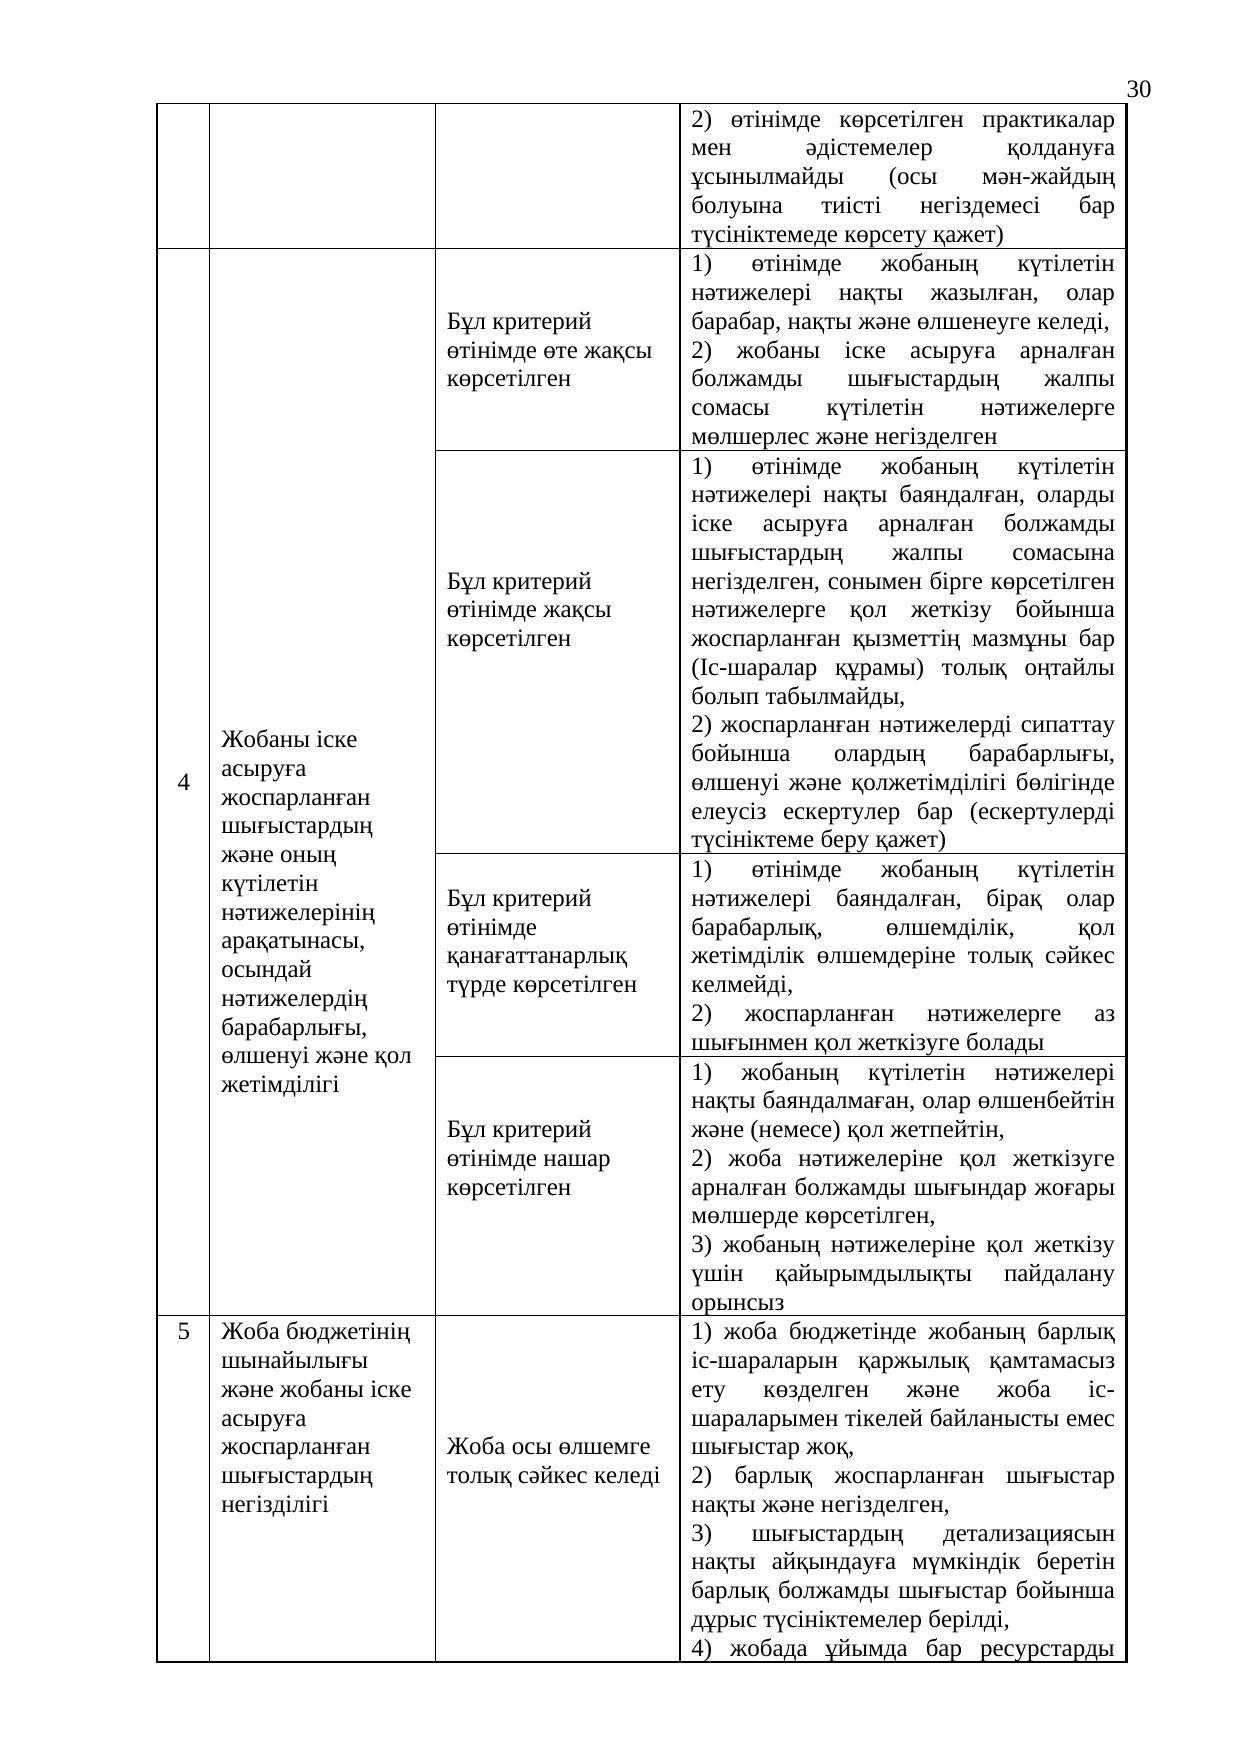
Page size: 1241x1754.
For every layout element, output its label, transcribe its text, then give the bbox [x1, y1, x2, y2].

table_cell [436, 104, 679, 247]
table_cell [681, 104, 1125, 247]
table_cell 1) өтінімде жобаның күтілетін нәтижелері нақты жазылған, олар барабар, нақты және өлшенеуге келеді, 2) жобаны іске асыруға арналған болжамды шығыстардың жалпы сомасы күтілетін нәтижелерге мөлшерлес және негізделген [681, 249, 1125, 450]
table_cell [210, 1316, 435, 1661]
table_cell Жобаны іске асыруға жоспарланған шығыстардың және оның күтілетін нәтижелерінің арақатынасы, осындай нәтижелердің барабарлығы, өлшенуі және қол жетімділігі [210, 249, 435, 1315]
table_cell Бұл критерий өтінімде жақсы көрсетілген [436, 451, 679, 853]
table_cell 5 [158, 1316, 209, 1661]
table_cell 1) өтінімде жобаның күтілетін нәтижелері нақты баяндалған, оларды іске асыруға арналған болжамды шығыстардың жалпы сомасына негізделген, сонымен бірге көрсетілген нәтижелерге қол жеткізу бойынша жоспарланған қызметтің мазмұны бар (Іс-шаралар құрамы) толық оңтайлы болып табылмайды, 2) жоспарланған нәтижелерді сипаттау бойынша олардың барабарлығы, өлшенуі және қолжетімділігі бөлігінде елеусіз ескертулер бар (ескертулерді түсініктеме беру қажет) [681, 451, 1125, 853]
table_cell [436, 1316, 679, 1661]
table_cell 4 [158, 249, 209, 1315]
table_cell 1) өтінімде жобаның күтілетін нәтижелері баяндалған, бірақ олар барабарлық, өлшемділік, қол жетімділік өлшемдеріне толық сәйкес келмейді, 2) жоспарланған нәтижелерге аз шығынмен қол жеткізуге болады [681, 854, 1125, 1056]
table_cell 1) жобаның күтілетін нәтижелері нақты баяндалмаған, олар өлшенбейтін және (немесе) қол жетпейтін, 2) жоба нәтижелеріне қол жеткізуге арналған болжамды шығындар жоғары мөлшерде көрсетілген, 3) жобаның нәтижелеріне қол жеткізу үшін қайырымдылықты пайдалану орынсыз [681, 1057, 1125, 1315]
table_cell Бұл критерий өтінімде қанағаттанарлық түрде көрсетілген [436, 854, 679, 1056]
table_cell Бұл критерий өтінімде өте жақсы көрсетілген [436, 249, 679, 450]
table_cell Бұл критерий өтінімде нашар көрсетілген [436, 1057, 679, 1315]
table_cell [681, 1316, 1125, 1661]
